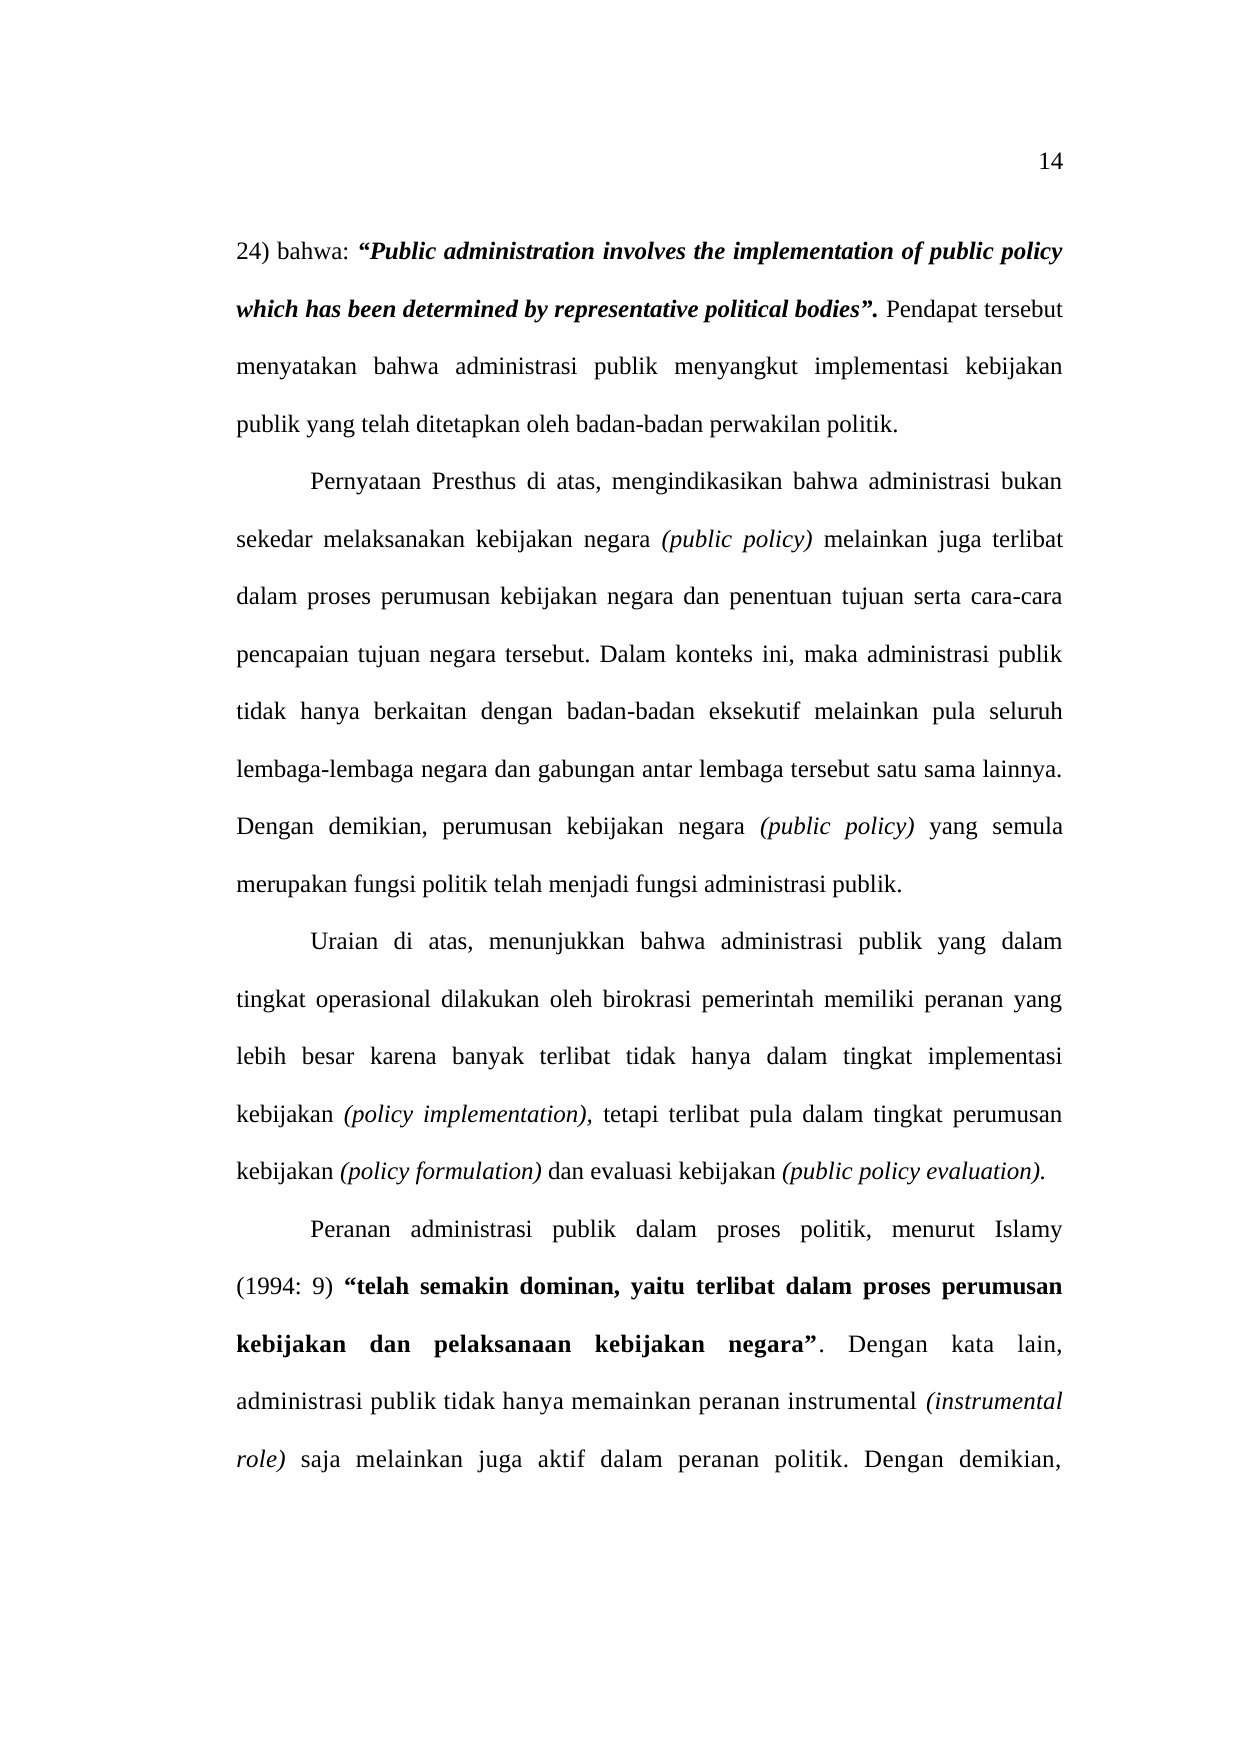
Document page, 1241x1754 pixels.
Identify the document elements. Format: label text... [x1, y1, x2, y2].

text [236, 1214, 1063, 1472]
text Uraian di atas, menunjukkan bahwa administrasi publik yang dalam tingkat operasional dilakukan oleh birokrasi pemerintah memiliki peranan yang lebih besar karena banyak terlibat tidak hanya dalam tingkat implementasi kebijakan (policy implementation), tetapi terlibat pula dalam tingkat perumusan kebijakan (policy formulation) dan evaluasi kebijakan (public policy evaluation). [236, 926, 1063, 1185]
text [236, 236, 1063, 437]
text Pernyataan Presthus di atas, mengindikasikan bahwa administrasi bukan sekedar melaksanakan kebijakan negara (public policy) melainkan juga terlibat dalam proses perumusan kebijakan negara dan penentuan tujuan serta cara-cara pencapaian tujuan negara tersebut. Dalam konteks ini, maka administrasi publik tidak hanya berkaitan dengan badan-badan eksekutif melainkan pula seluruh lembaga-lembaga negara dan gabungan antar lembaga tersebut satu sama lainnya. Dengan demikian, perumusan kebijakan negara (public policy) yang semula merupakan fungsi politik telah menjadi fungsi administrasi publik. [236, 466, 1063, 897]
